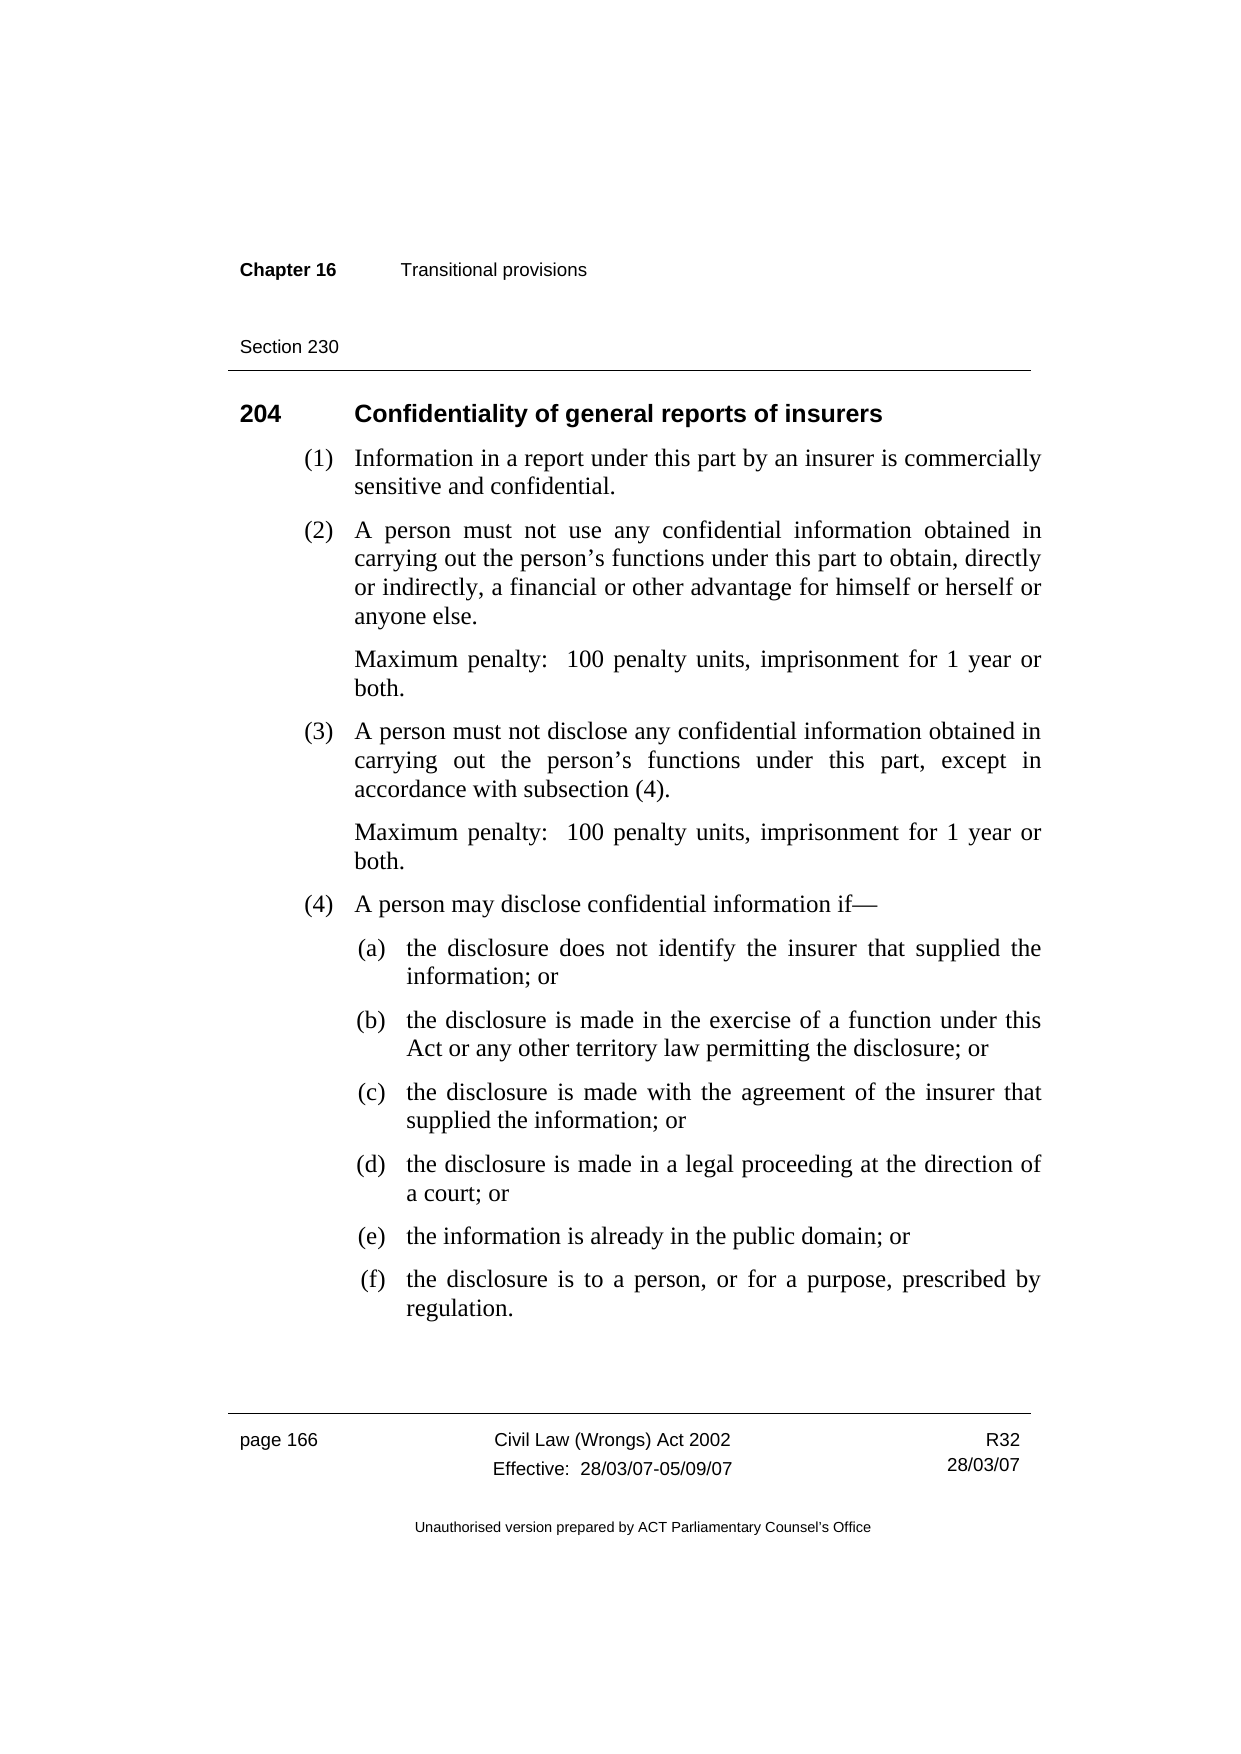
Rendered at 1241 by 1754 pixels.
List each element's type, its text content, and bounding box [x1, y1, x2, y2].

text (2) A person must not use any confidential information obtained in carrying out the person’s functions under this part to obtain, directly or indirectly, a financial or other advantage for himself or herself or anyone else. [239, 515, 1042, 630]
text Maximum penalty: 100 penalty units, imprisonment for 1 year or both. [354, 644, 1042, 702]
text (e) the information is already in the public domain; or [239, 1221, 1042, 1250]
text (c) the disclosure is made with the agreement of the insurer that supplied the information; or [239, 1077, 1042, 1134]
text (4) A person may disclose confidential information if— [239, 889, 1042, 918]
text (f) the disclosure is to a person, or for a purpose, prescribed by regulation. [239, 1264, 1042, 1322]
text (3) A person must not disclose any confidential information obtained in carrying out the person’s functions under this part, except in accordance with subsection (4). [239, 716, 1042, 803]
text (b) the disclosure is made in the exercise of a function under this Act or any other territory law permitting the disclosure; or [239, 1005, 1042, 1062]
text (a) the disclosure does not identify the insurer that supplied the information; or [239, 933, 1042, 990]
text 204 Confidentiality of general reports of insurers [239, 399, 1042, 428]
text (d) the disclosure is made in a legal proceeding at the direction of a court; or [239, 1149, 1042, 1206]
text (1) Information in a report under this part by an insurer is commercially sensitive and confidential. [239, 443, 1042, 500]
text Maximum penalty: 100 penalty units, imprisonment for 1 year or both. [354, 817, 1042, 875]
